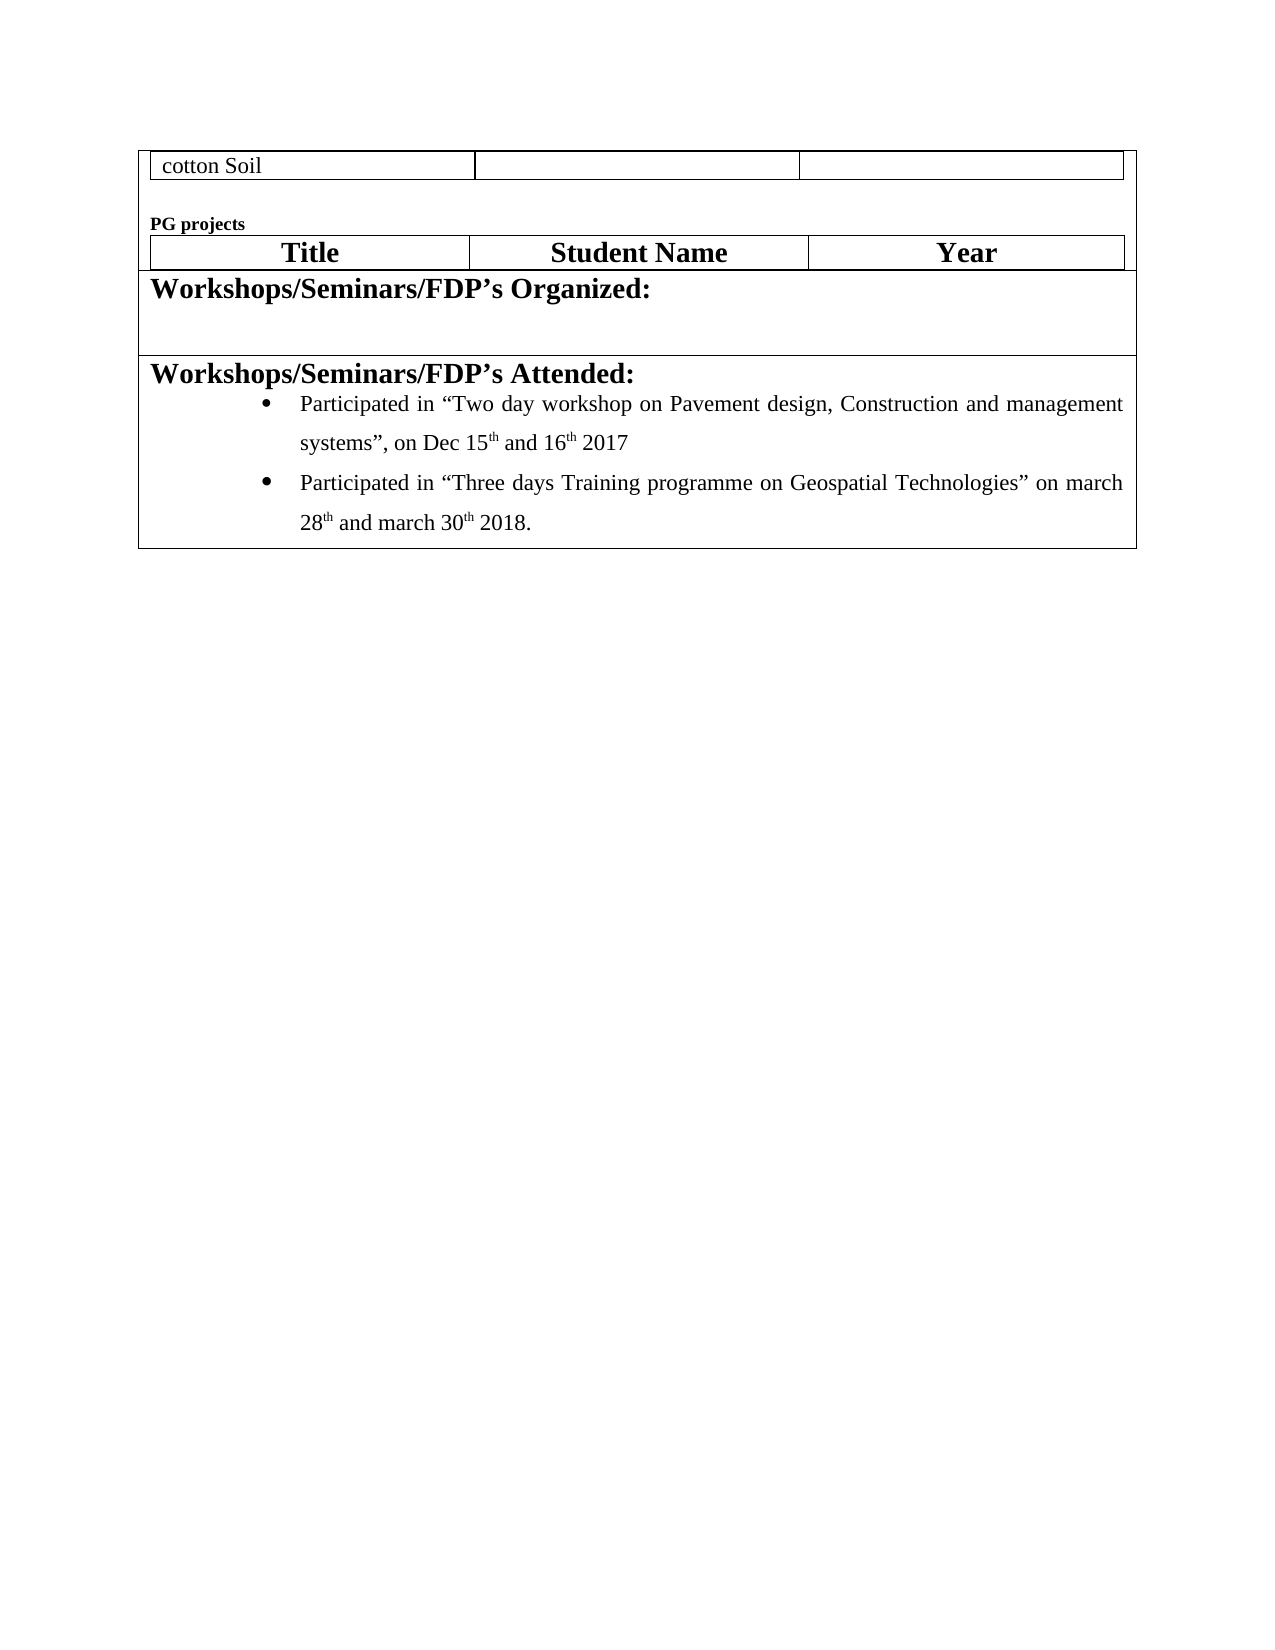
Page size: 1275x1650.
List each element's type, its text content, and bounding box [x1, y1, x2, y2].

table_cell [139, 151, 1136, 270]
table_cell Workshops/Seminars/FDP’s Attended: Participated in “Two day workshop on Pavement design, Construction and management systems”, on Dec 15th and 16th 2017 Participated in “Three days Training programme on Geospatial Technologies” on march 28th and march 30th 2018. [139, 356, 1136, 548]
table_cell Workshops/Seminars/FDP’s Organized: [139, 271, 1136, 355]
